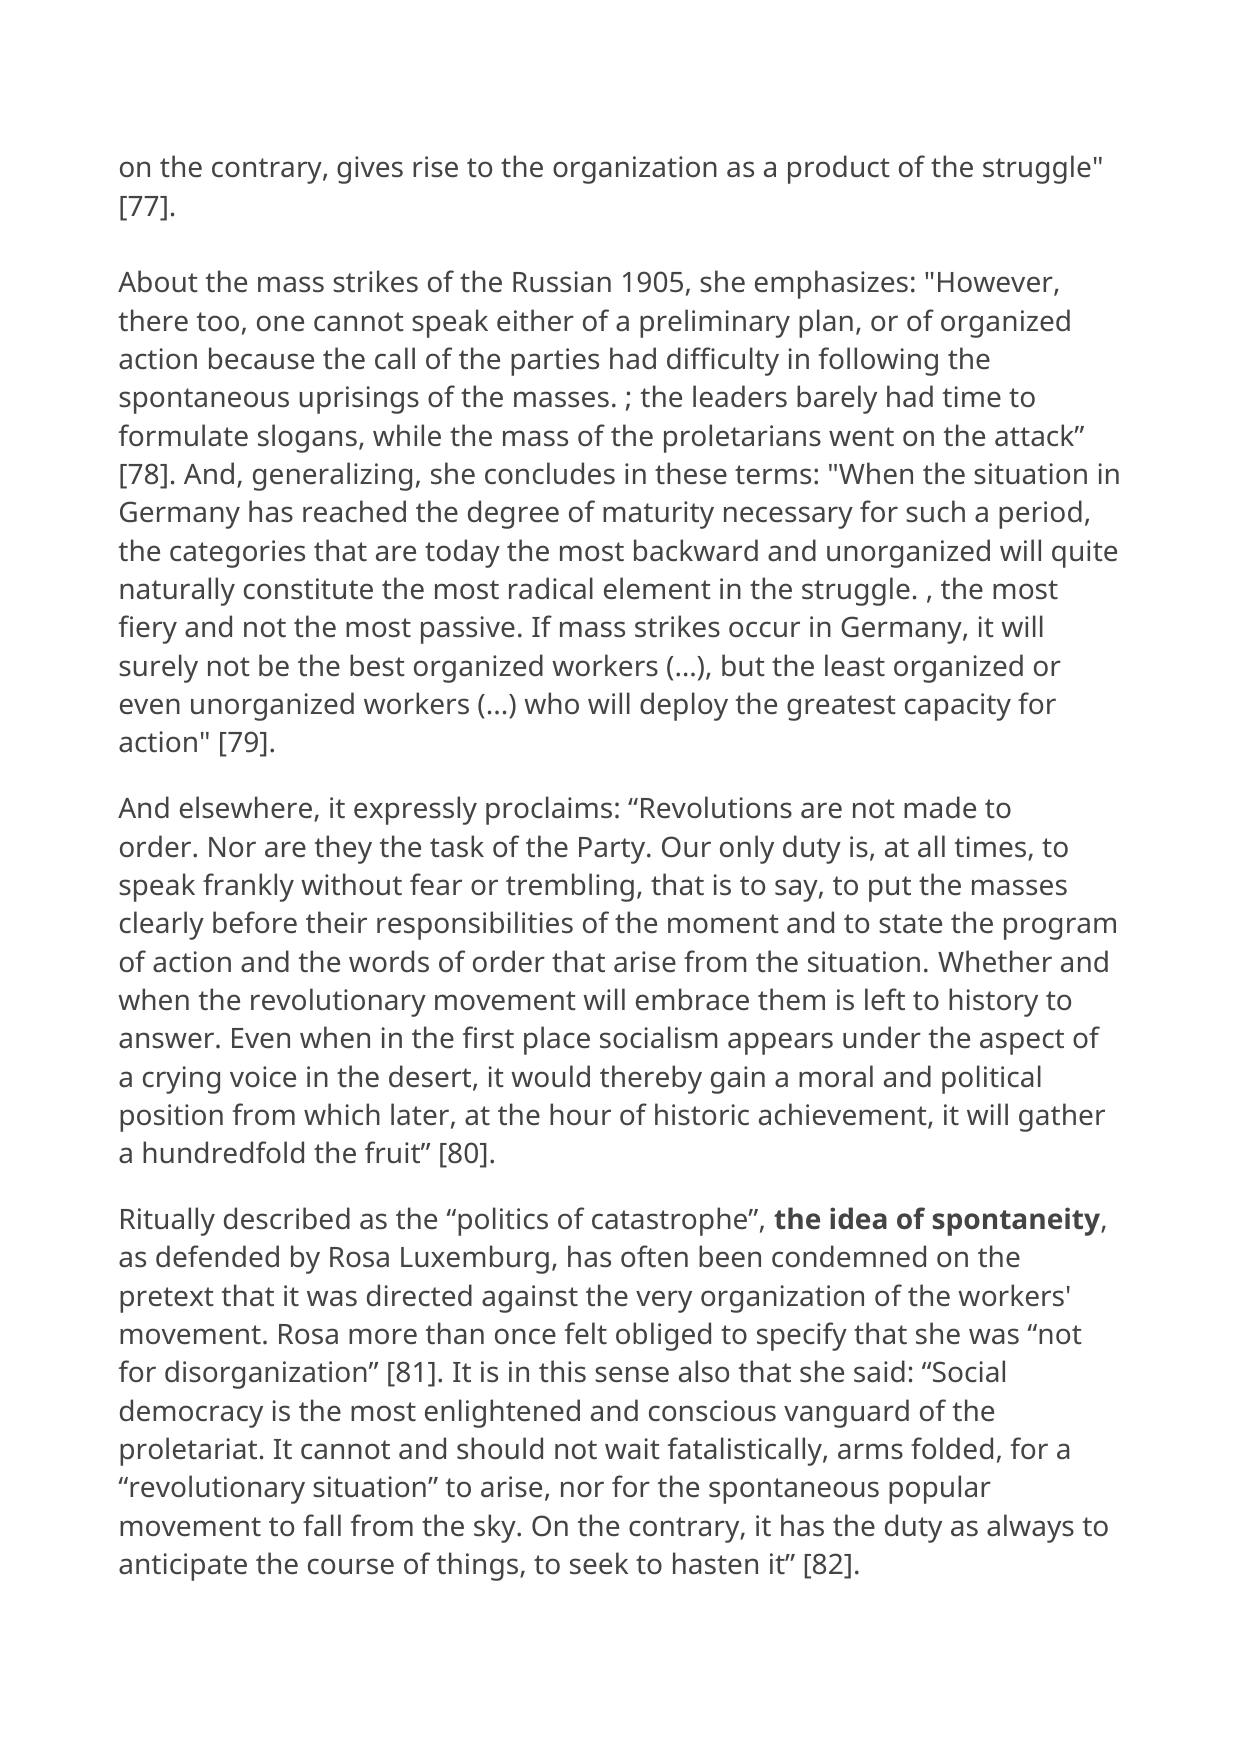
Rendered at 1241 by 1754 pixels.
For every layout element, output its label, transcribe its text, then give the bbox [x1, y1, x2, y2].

text And elsewhere, it expressly proclaims: “Revolutions are not made to order. Nor are they the task of the Party. Our only duty is, at all times, to speak frankly without fear or trembling, that is to say, to put the masses clearly before their responsibilities of the moment and to state the program of action and the words of order that arise from the situation. Whether and when the revolutionary movement will embrace them is left to history to answer. Even when in the first place socialism appears under the aspect of a crying voice in the desert, it would thereby gain a moral and political position from which later, at the hour of historic achievement, it will gather a hundredfold the fruit” [80]. [118, 788, 1122, 1172]
text About the mass strikes of the Russian 1905, she emphasizes: "However, there too, one cannot speak either of a preliminary plan, or of organized action because the call of the parties had difficulty in following the spontaneous uprisings of the masses. ; the leaders barely had time to formulate slogans, while the mass of the proletarians went on the attack” [78]. And, generalizing, she concludes in these terms: "When the situation in Germany has reached the degree of maturity necessary for such a period, the categories that are today the most backward and unorganized will quite naturally constitute the most radical element in the struggle. , the most fiery and not the most passive. If mass strikes occur in Germany, it will surely not be the best organized workers (…), but the least organized or even unorganized workers (...) who will deploy the greatest capacity for action" [79]. [118, 263, 1122, 761]
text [118, 148, 1122, 224]
text Ritually described as the “politics of catastrophe”, the idea of ​​spontaneity, as defended by Rosa Luxemburg, has often been condemned on the pretext that it was directed against the very organization of the workers' movement. Rosa more than once felt obliged to specify that she was “not for disorganization” [81]. It is in this sense also that she said: “Social democracy is the most enlightened and conscious vanguard of the proletariat. It cannot and should not wait fatalistically, arms folded, for a “revolutionary situation” to arise, nor for the spontaneous popular movement to fall from the sky. On the contrary, it has the duty as always to anticipate the course of things, to seek to hasten it” [82]. [118, 1199, 1122, 1583]
